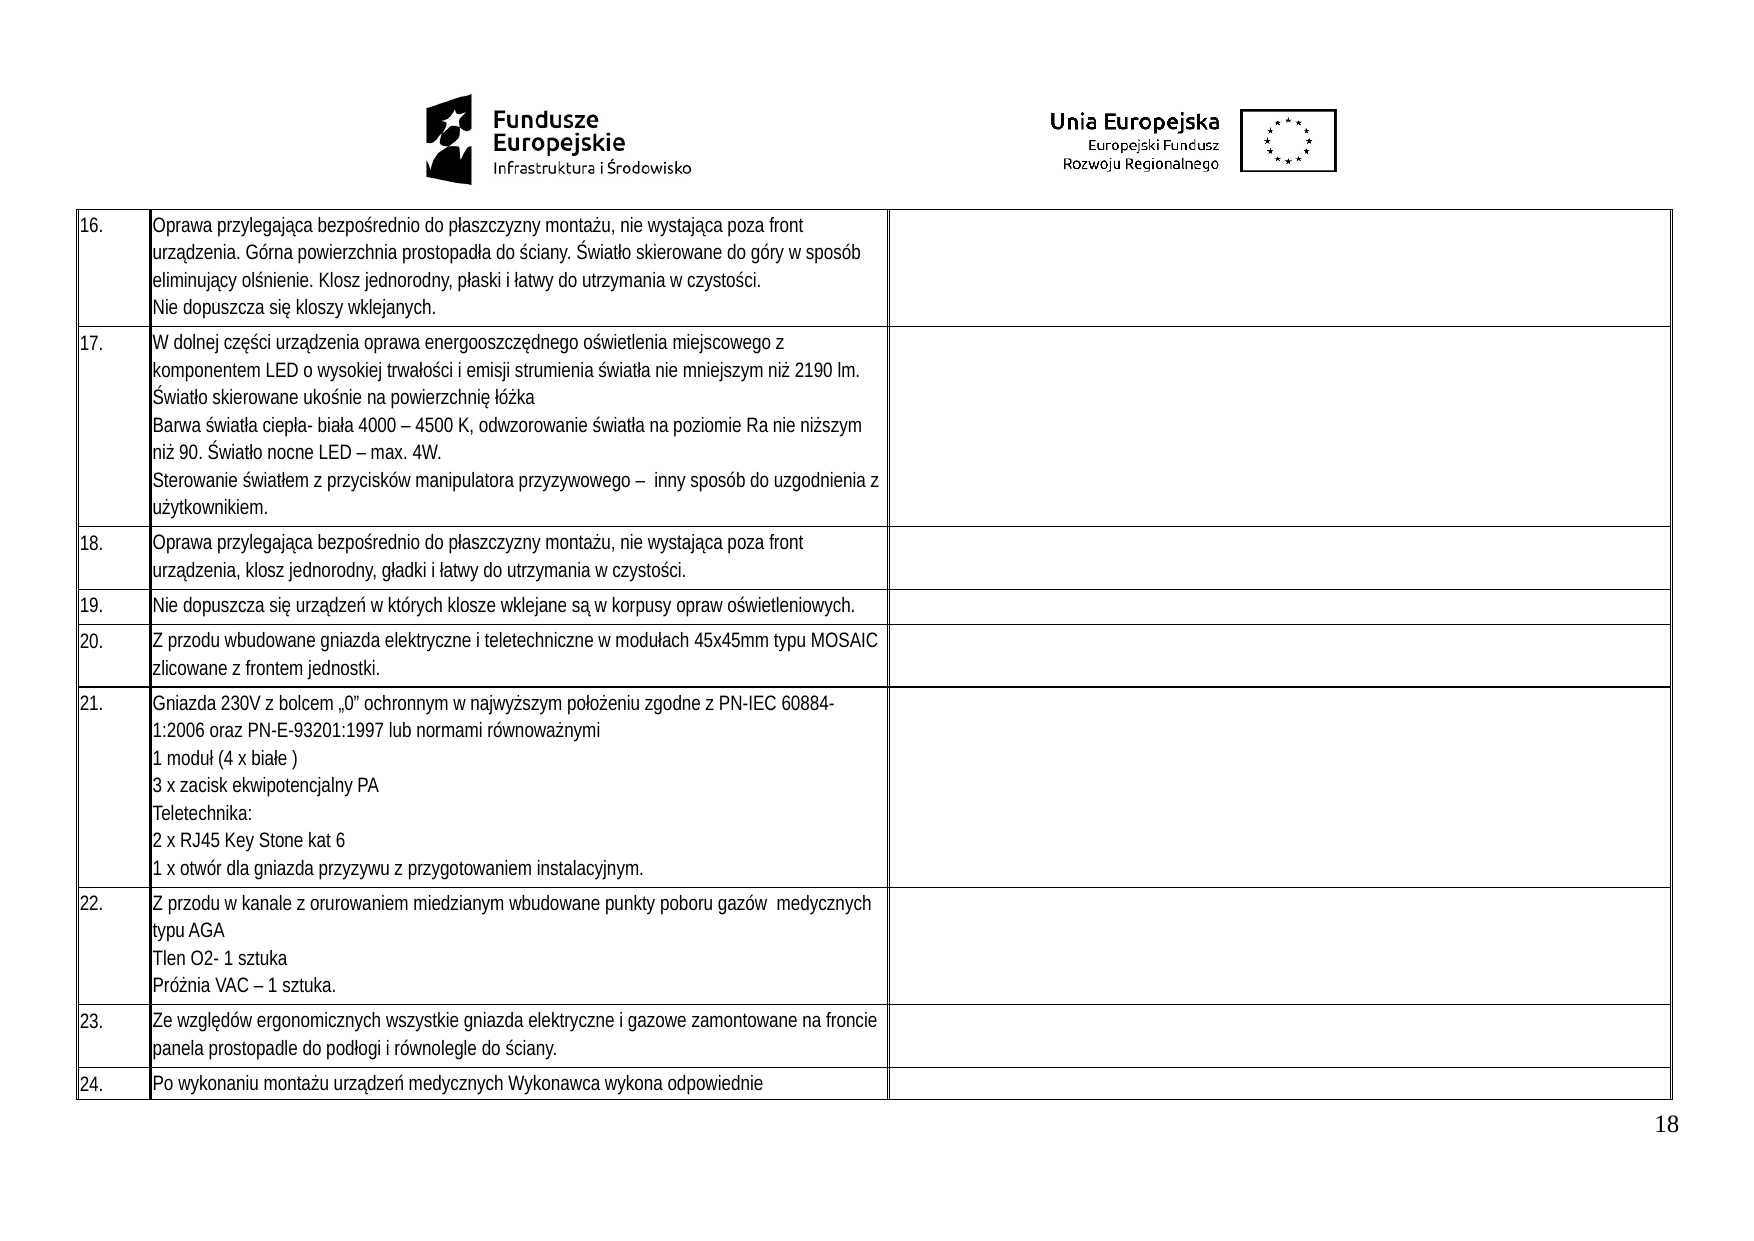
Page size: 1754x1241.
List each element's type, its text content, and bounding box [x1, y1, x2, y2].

table_cell [890, 590, 1670, 624]
table_cell Z przodu wbudowane gniazda elektryczne i teletechniczne w modułach 45x45mm typu MOSAIC zlicowane z frontem jednostki. [152, 625, 887, 686]
table_cell [890, 527, 1670, 589]
table_cell 21. [79, 688, 149, 887]
table_cell [890, 888, 1670, 1004]
table_cell Gniazda 230V z bolcem „0” ochronnym w najwyższym położeniu zgodne z PN-IEC 60884-1:2006 oraz PN-E-93201:1997 lub normami równoważnymi 1 moduł (4 x białe ) 3 x zacisk ekwipotencjalny PA Teletechnika: 2 x RJ45 Key Stone kat 6 1 x otwór dla gniazda przyzywu z przygotowaniem instalacyjnym. [152, 688, 887, 887]
table_cell [890, 1005, 1670, 1067]
table_cell Nie dopuszcza się urządzeń w których klosze wklejane są w korpusy opraw oświetleniowych. [152, 590, 887, 624]
table_cell [890, 327, 1670, 526]
table_cell [890, 210, 1670, 326]
table_cell 17. [79, 327, 149, 526]
picture [404, 71, 1350, 209]
table_cell Oprawa przylegająca bezpośrednio do płaszczyzny montażu, nie wystająca poza front urządzenia. Górna powierzchnia prostopadła do ściany. Światło skierowane do góry w sposób eliminujący olśnienie. Klosz jednorodny, płaski i łatwy do utrzymania w czystości. Nie dopuszcza się kloszy wklejanych. [152, 210, 887, 326]
table_cell Oprawa przylegająca bezpośrednio do płaszczyzny montażu, nie wystająca poza front urządzenia, klosz jednorodny, gładki i łatwy do utrzymania w czystości. [152, 527, 887, 589]
table_cell 16. [79, 210, 149, 326]
table_cell 19. [79, 590, 149, 624]
table_cell 24. [79, 1068, 149, 1099]
table_cell Z przodu w kanale z orurowaniem miedzianym wbudowane punkty poboru gazów medycznych typu AGA Tlen O2- 1 sztuka Próżnia VAC – 1 sztuka. [152, 888, 887, 1004]
table_cell [890, 1068, 1670, 1099]
table_cell 18. [79, 527, 149, 589]
table_cell Ze względów ergonomicznych wszystkie gniazda elektryczne i gazowe zamontowane na froncie panela prostopadle do podłogi i równolegle do ściany. [152, 1005, 887, 1067]
table_cell [890, 688, 1670, 887]
table_cell 20. [79, 625, 149, 686]
table_cell 22. [79, 888, 149, 1004]
table_cell [890, 625, 1670, 686]
table_cell W dolnej części urządzenia oprawa energooszczędnego oświetlenia miejscowego z komponentem LED o wysokiej trwałości i emisji strumienia światła nie mniejszym niż 2190 lm. Światło skierowane ukośnie na powierzchnię łóżka Barwa światła ciepła- biała 4000 – 4500 K, odwzorowanie światła na poziomie Ra nie niższym niż 90. Światło nocne LED – max. 4W. Sterowanie światłem z przycisków manipulatora przyzywowego – inny sposób do uzgodnienia z użytkownikiem. [152, 327, 887, 526]
table_cell 23. [79, 1005, 149, 1067]
